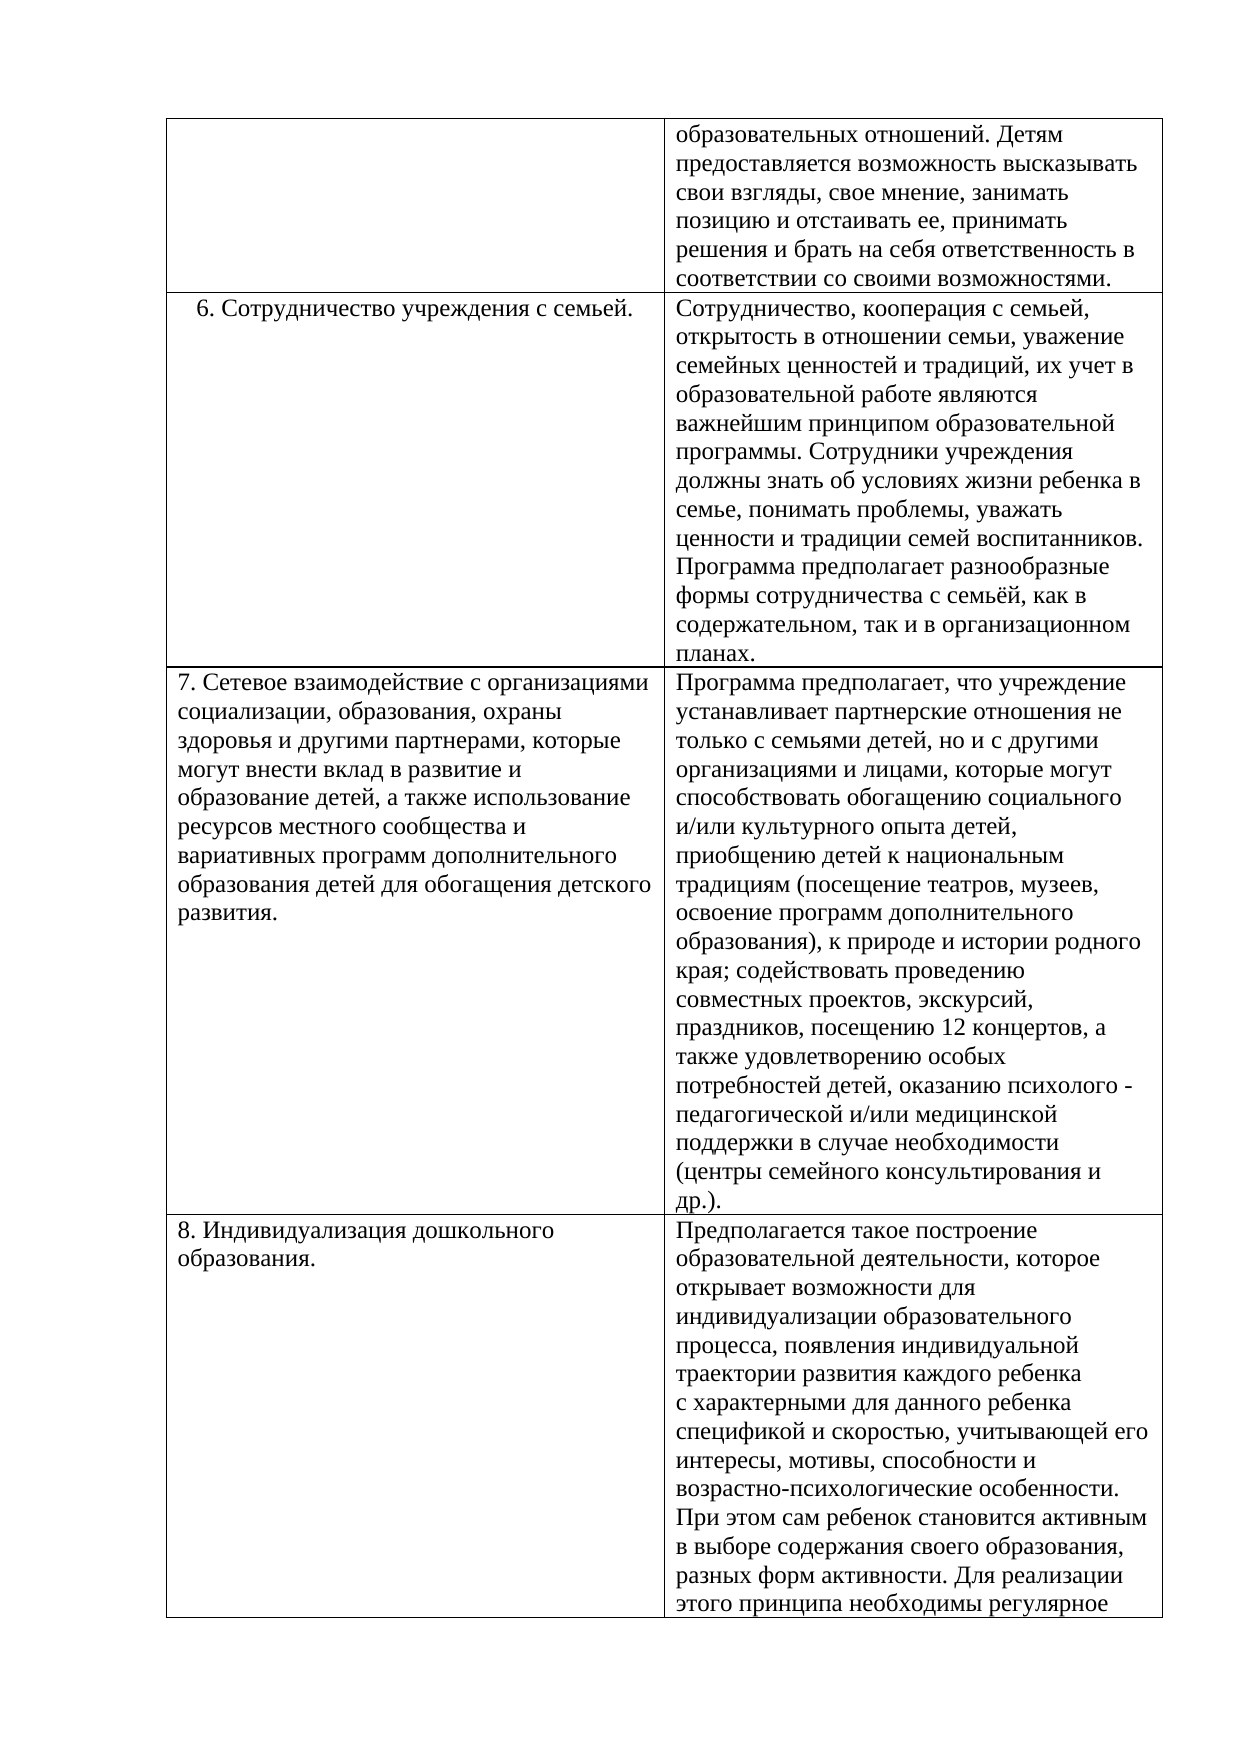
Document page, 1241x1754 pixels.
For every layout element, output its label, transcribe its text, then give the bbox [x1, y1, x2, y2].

table_cell Программа предполагает, что учреждение устанавливает партнерские отношения не только с семьями детей, но и с другими организациями и лицами, которые могут способствовать обогащению социального и/или культурного опыта детей, приобщению детей к национальным традициям (посещение театров, музеев, освоение программ дополнительного образования), к природе и истории родного края; содействовать проведению совместных проектов, экскурсий, праздников, посещению 12 концертов, а также удовлетворению особых потребностей детей, оказанию психолого - педагогической и/или медицинской поддержки в случае необходимости (центры семейного консультирования и др.). [665, 668, 1162, 1214]
table_cell 7. Сетевое взаимодействие с организациями социализации, образования, охраны здоровья и другими партнерами, которые могут внести вклад в развитие и образование детей, а также использование ресурсов местного сообщества и вариативных программ дополнительного образования детей для обогащения детского развития. [167, 668, 664, 1214]
table_cell Сотрудничество, кооперация с семьей, открытость в отношении семьи, уважение семейных ценностей и традиций, их учет в образовательной работе являются важнейшим принципом образовательной программы. Сотрудники учреждения должны знать об условиях жизни ребенка в семье, понимать проблемы, уважать ценности и традиции семей воспитанников. Программа предполагает разнообразные формы сотрудничества с семьёй, как в содержательном, так и в организационном планах. [665, 293, 1162, 666]
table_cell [167, 119, 664, 292]
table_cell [665, 119, 1162, 292]
table_cell 6. Сотрудничество учреждения с семьей. [167, 293, 664, 666]
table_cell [167, 1215, 664, 1617]
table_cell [665, 1215, 1162, 1617]
